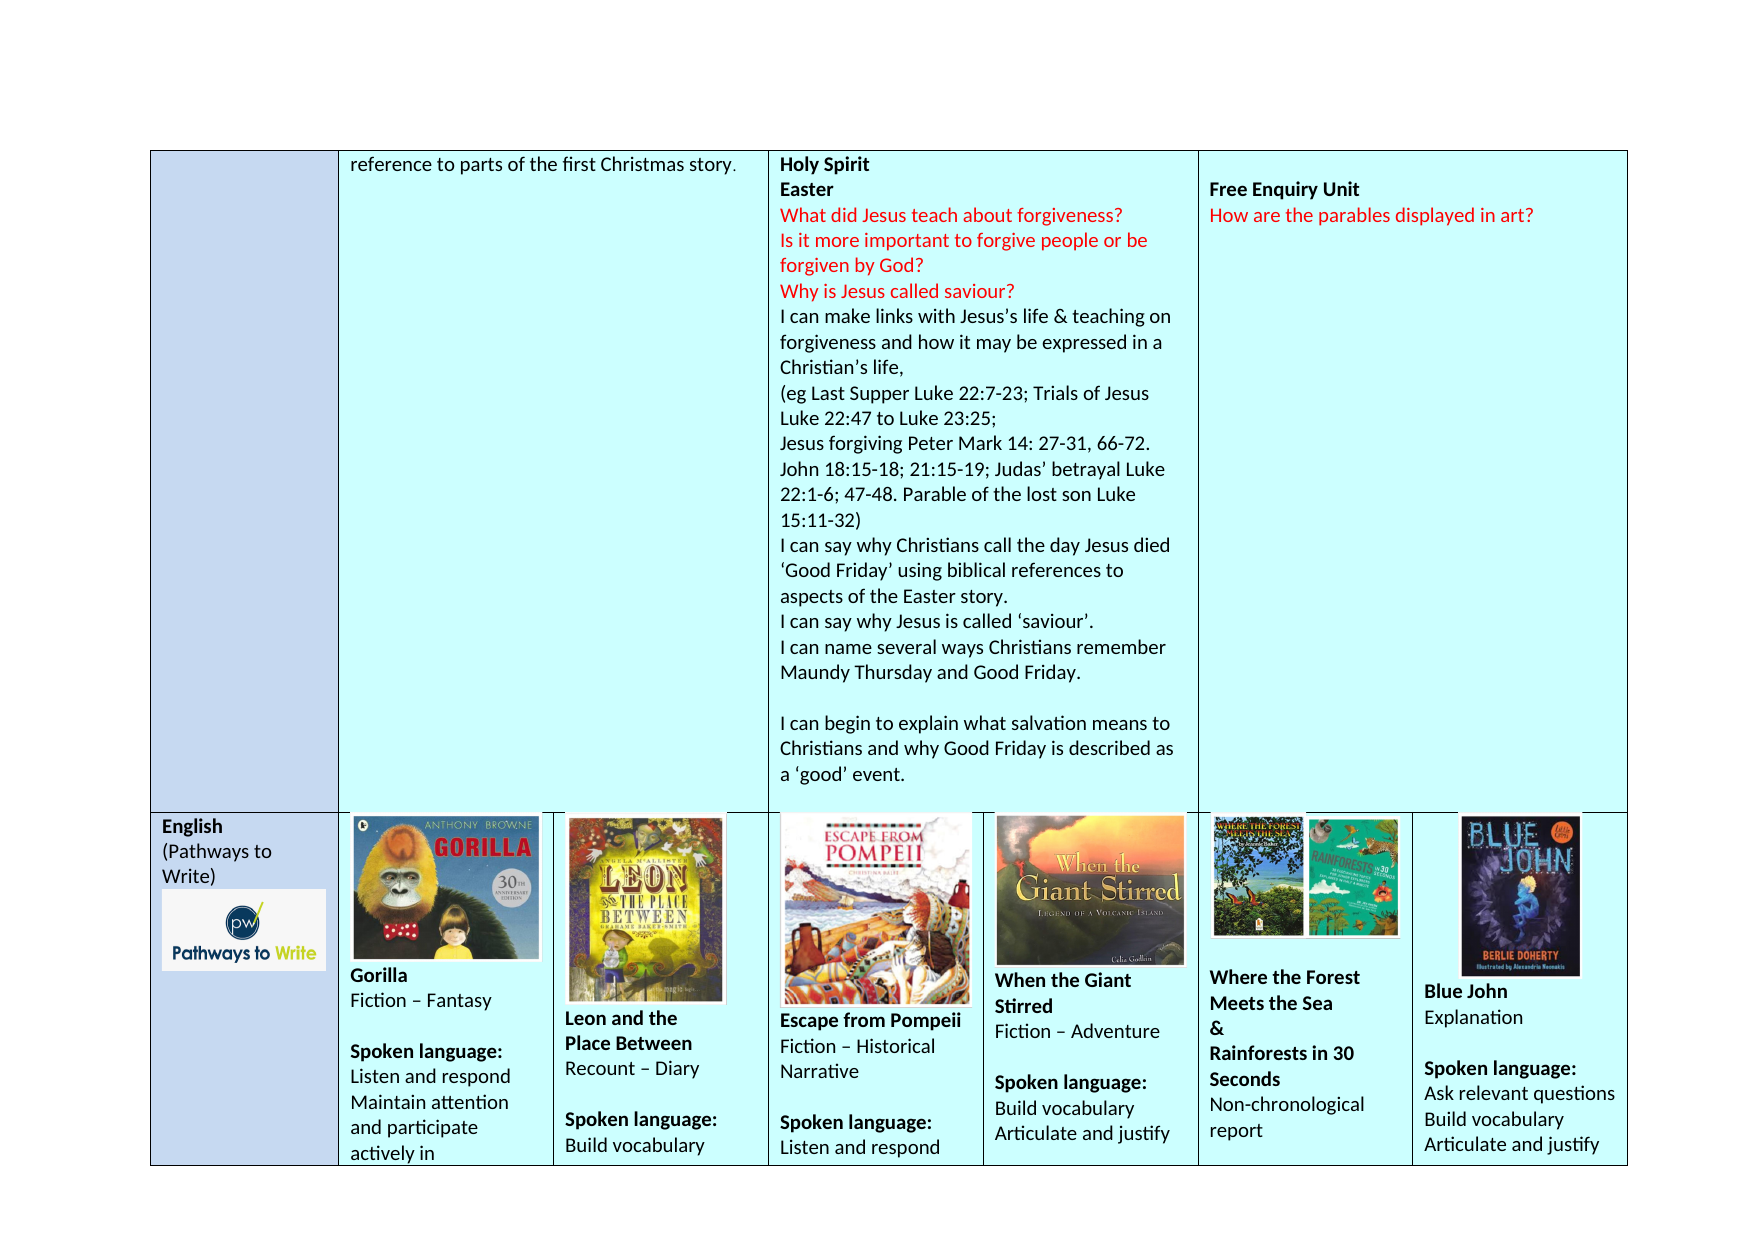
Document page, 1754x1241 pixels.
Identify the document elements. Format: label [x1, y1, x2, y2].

picture [994, 812, 1187, 968]
table_cell [769, 813, 983, 1165]
picture [779, 812, 973, 1008]
table_cell [554, 813, 768, 1165]
table_cell [1199, 813, 1412, 1165]
table_cell [339, 813, 553, 1165]
table_cell [339, 151, 768, 812]
picture [1210, 812, 1401, 939]
picture [161, 889, 326, 971]
table_cell [984, 813, 1198, 1165]
table_cell [769, 151, 1198, 812]
picture [350, 812, 543, 962]
picture [565, 812, 727, 1005]
picture [1458, 812, 1583, 979]
table_cell [151, 151, 338, 812]
table_cell [1413, 813, 1627, 1165]
table_cell [1199, 151, 1627, 812]
table_cell [151, 813, 338, 1165]
